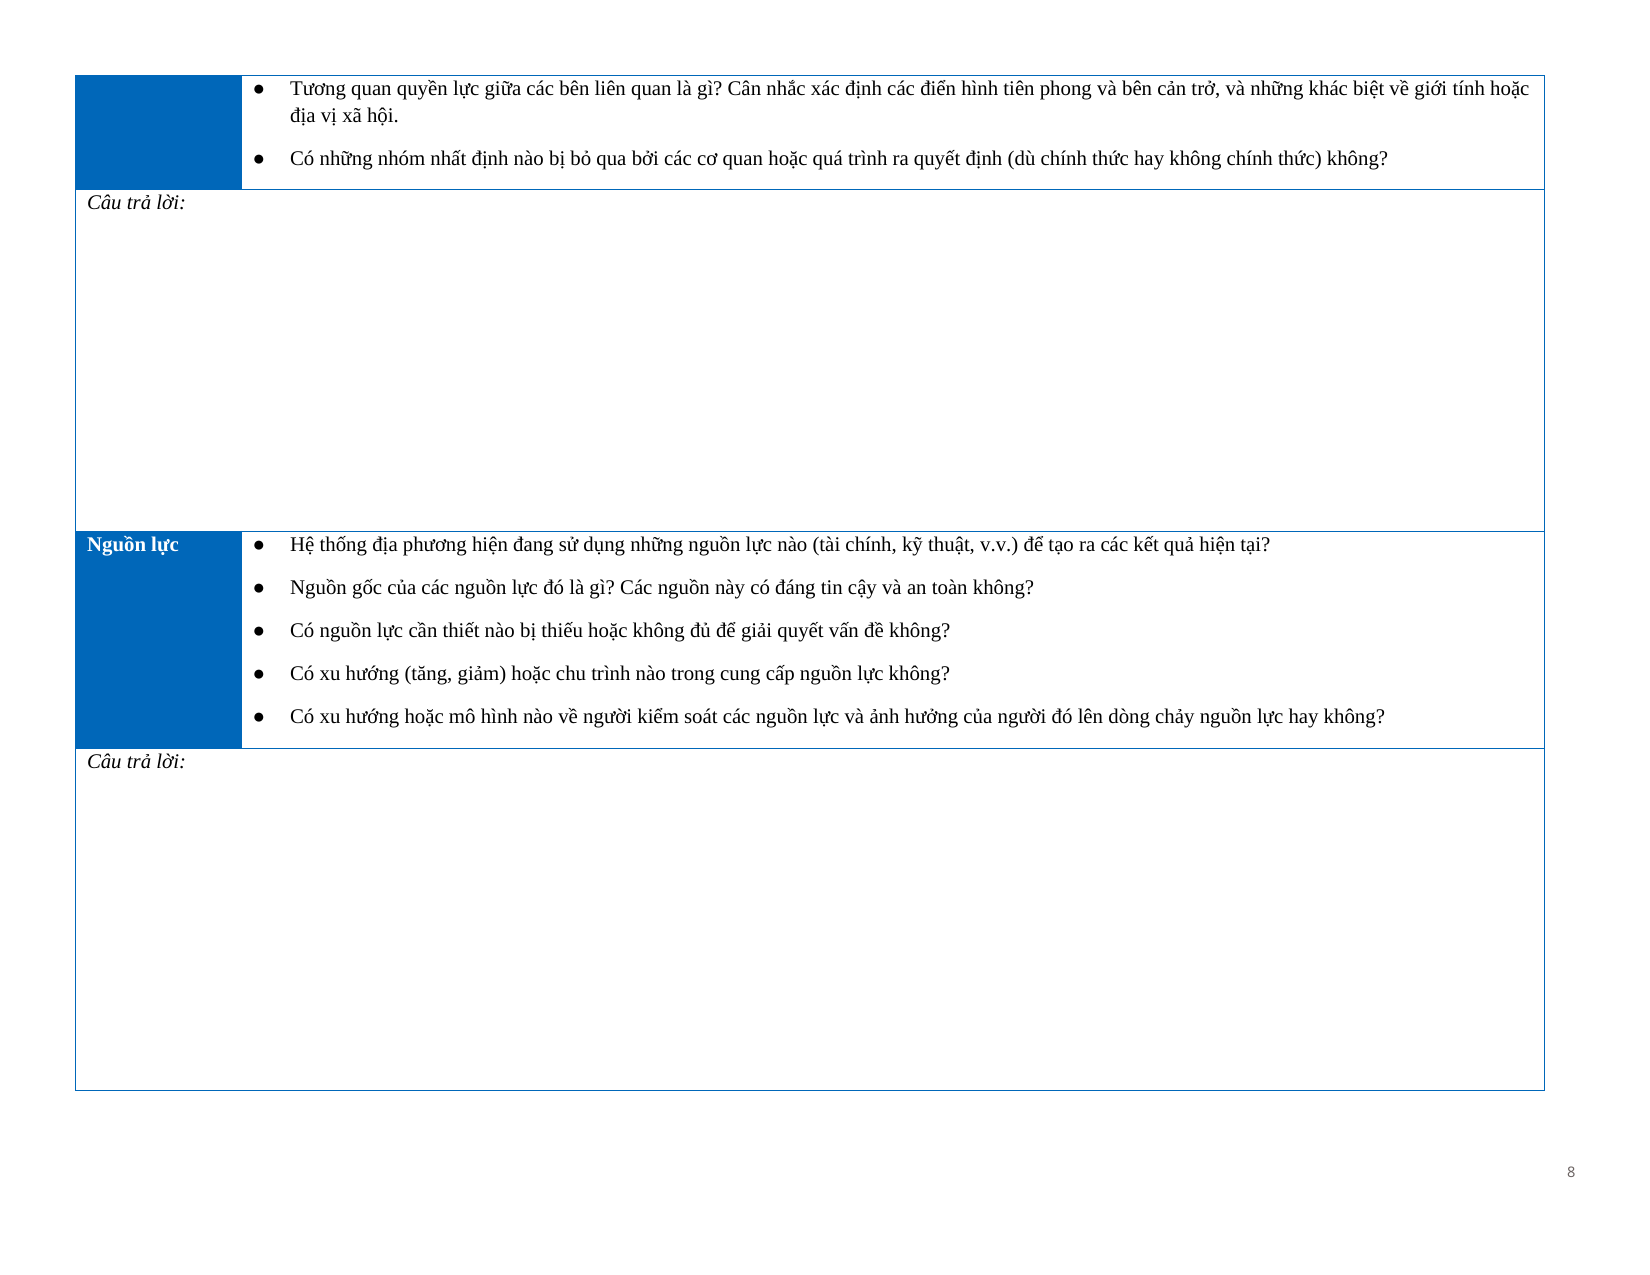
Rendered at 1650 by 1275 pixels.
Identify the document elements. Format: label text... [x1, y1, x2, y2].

table_cell Câu trả lời: [76, 749, 1544, 1089]
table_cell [76, 76, 241, 189]
table_cell Hệ thống địa phương hiện đang sử dụng những nguồn lực nào (tài chính, kỹ thuật, v.v.) để tạo ra các kết quả hiện tại? Nguồn gốc của các nguồn lực đó là gì? Các nguồn này có đáng tin cậy và an toàn không? Có nguồn lực cần thiết nào bị thiếu hoặc không đủ để giải quyết vấn đề không? Có xu hướng (tăng, giảm) hoặc chu trình nào trong cung cấp nguồn lực không? Có xu hướng hoặc mô hình nào về người kiểm soát các nguồn lực và ảnh hưởng của người đó lên dòng chảy nguồn lực hay không? [242, 532, 1544, 748]
table_cell Câu trả lời: [76, 190, 1544, 531]
table_cell Nguồn lực [76, 532, 241, 748]
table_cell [242, 76, 1544, 189]
